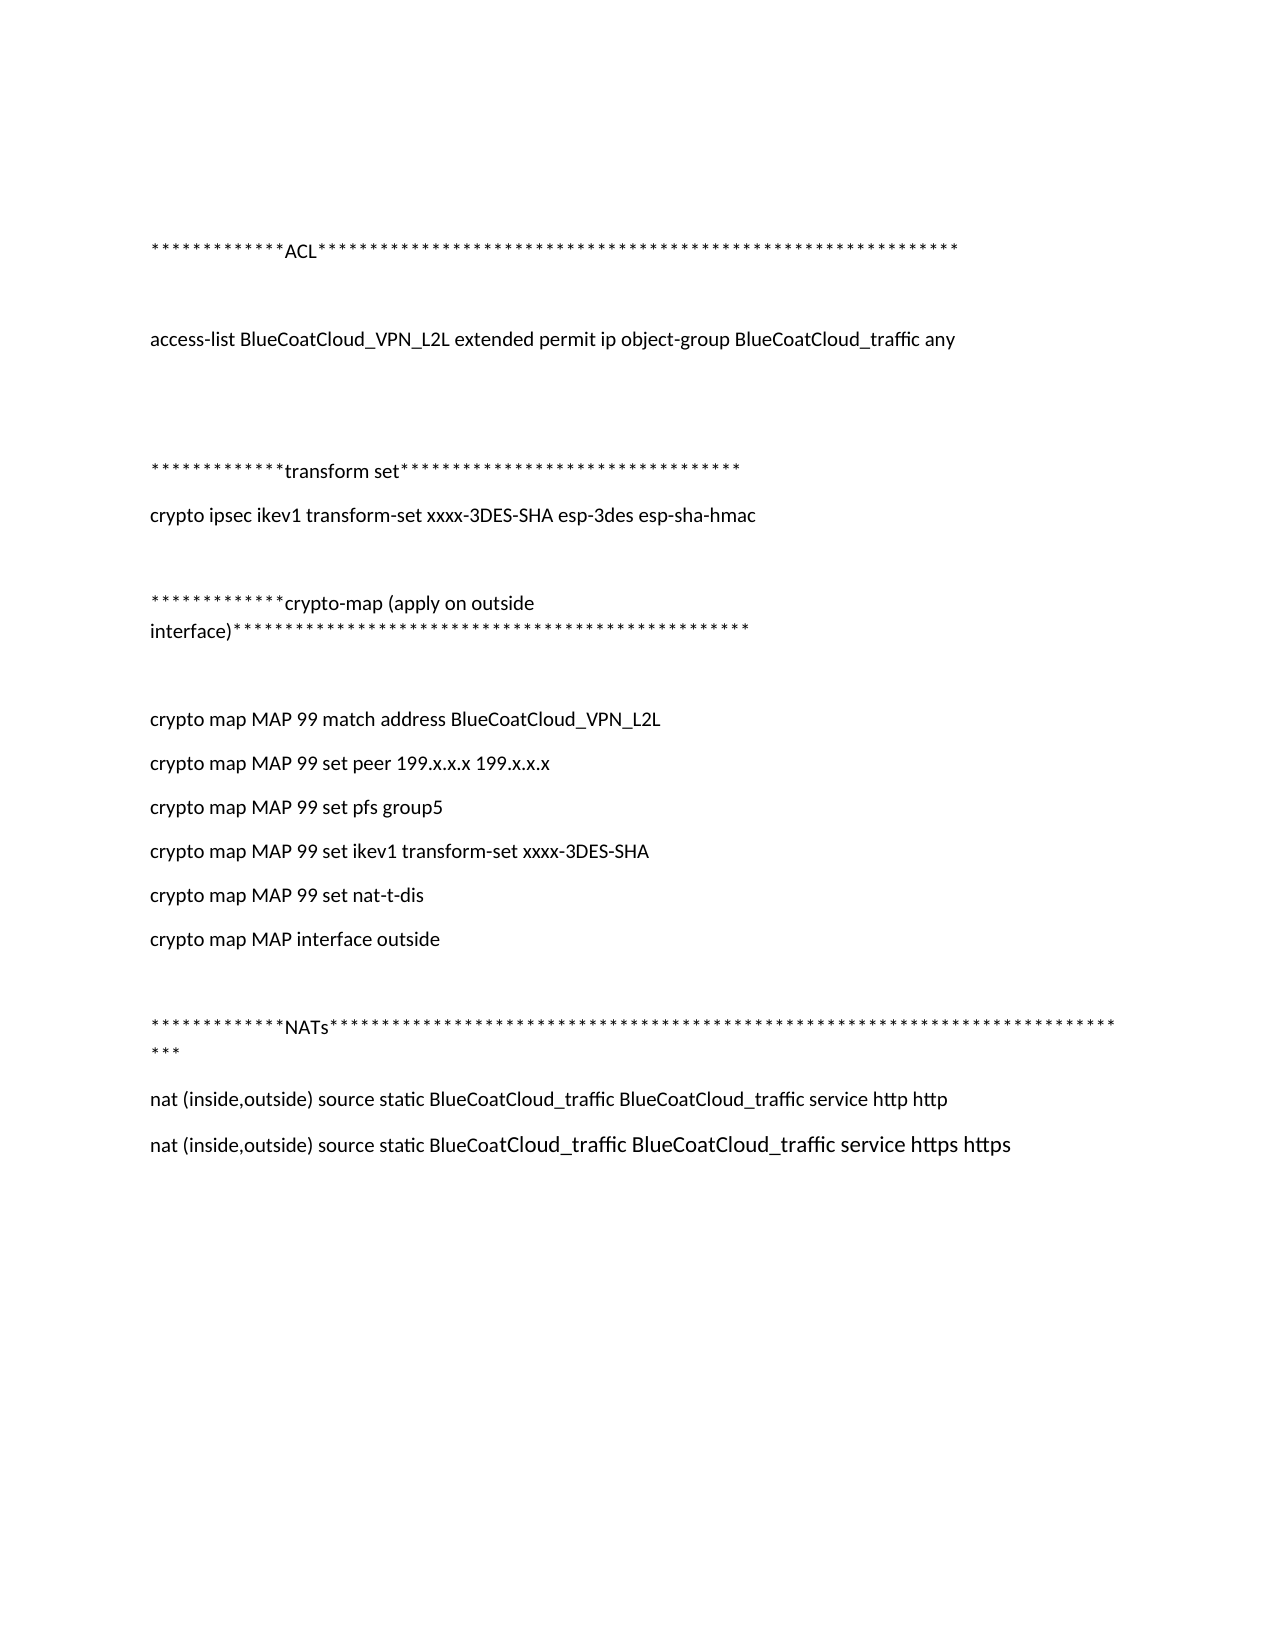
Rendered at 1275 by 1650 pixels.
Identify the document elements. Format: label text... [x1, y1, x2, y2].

text crypto map MAP 99 set ikev1 transform-set xxxx-3DES-SHA [150, 838, 1125, 864]
text nat (inside,outside) source static BlueCoatCloud_traffic BlueCoatCloud_traffic service https https [150, 1130, 1125, 1158]
text crypto map MAP 99 set pfs group5 [150, 794, 1125, 820]
text crypto map MAP 99 set nat-t-dis [150, 882, 1125, 908]
text nat (inside,outside) source static BlueCoatCloud_traffic BlueCoatCloud_traffic service http http [150, 1086, 1125, 1111]
text crypto map MAP 99 match address BlueCoatCloud_VPN_L2L [150, 706, 1125, 732]
text crypto map MAP interface outside [150, 926, 1125, 952]
text access-list BlueCoatCloud_VPN_L2L extended permit ip object-group BlueCoatCloud_traffic any [150, 326, 1125, 352]
text *************ACL************************************************************** [150, 238, 1125, 263]
text *************NATs******************************************************************************* [150, 1014, 1125, 1067]
text *************transform set********************************* [150, 458, 1125, 484]
text crypto map MAP 99 set peer 199.x.x.x 199.x.x.x [150, 750, 1125, 776]
text crypto ipsec ikev1 transform-set xxxx-3DES-SHA esp-3des esp-sha-hmac [150, 502, 1125, 528]
text *************crypto-map (apply on outside interface)************************************************** [150, 591, 1125, 643]
